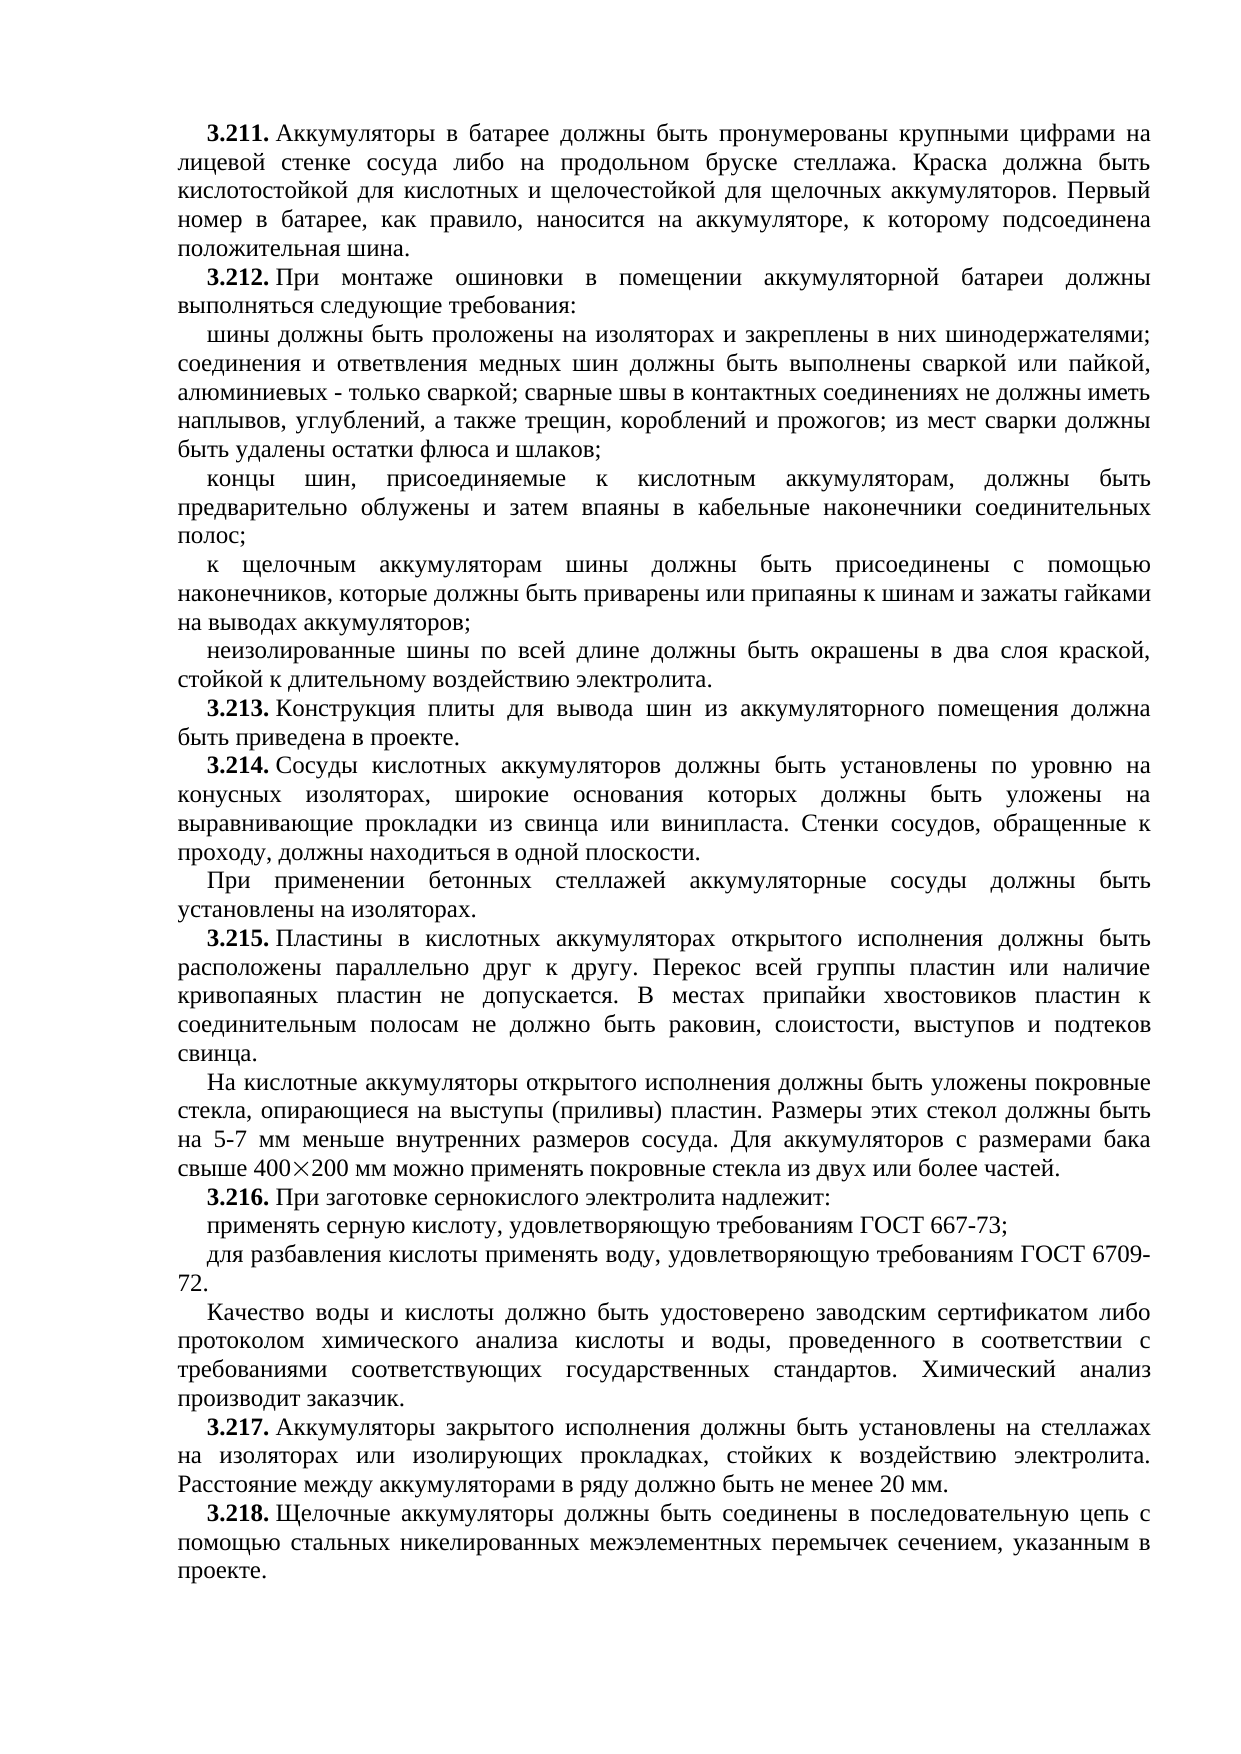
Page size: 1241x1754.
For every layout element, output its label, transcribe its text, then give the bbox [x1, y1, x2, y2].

text 3.216. При заготовке сернокислого электролита надлежит: [177, 1182, 1152, 1211]
text концы шин, присоединяемые к кислотным аккумуляторам, должны быть предварительно облужены и затем впаяны в кабельные наконечники соединительных полос; [177, 463, 1152, 549]
text 3.215. Пластины в кислотных аккумуляторах открытого исполнения должны быть расположены параллельно друг к другу. Перекос всей группы пластин или наличие кривопаяных пластин не допускается. В местах припайки хвостовиков пластин к соединительным полосам не должно быть раковин, слоистости, выступов и подтеков свинца. [177, 923, 1152, 1067]
text 3.213. Конструкция плиты для вывода шин из аккумуляторного помещения должна быть приведена в проекте. [177, 693, 1152, 751]
text 3.212. При монтаже ошиновки в помещении аккумуляторной батареи должны выполняться следующие требования: [177, 262, 1152, 319]
text к щелочным аккумуляторам шины должны быть присоединены с помощью наконечников, которые должны быть приварены или припаяны к шинам и зажаты гайками на выводах аккумуляторов; [177, 549, 1152, 636]
text На кислотные аккумуляторы открытого исполнения должны быть уложены покровные стекла, опирающиеся на выступы (приливы) пластин. Размеры этих стекол должны быть на 5-7 мм меньше внутренних размеров сосуда. Для аккумуляторов с размерами бака свыше 400200 мм можно применять покровные стекла из двух или более частей. [177, 1067, 1152, 1182]
text для разбавления кислоты применять воду, удовлетворяющую требованиям ГОСТ 6709-72. [177, 1239, 1152, 1297]
text 3.217. Аккумуляторы закрытого исполнения должны быть установлены на стеллажах на изоляторах или изолирующих прокладках, стойких к воздействию электролита. Расстояние между аккумуляторами в ряду должно быть не менее 20 мм. [177, 1412, 1152, 1498]
text 3.218. Щелочные аккумуляторы должны быть соединены в последовательную цепь с помощью стальных никелированных межэлементных перемычек сечением, указанным в проекте. [177, 1498, 1152, 1584]
text применять серную кислоту, удовлетворяющую требованиям ГОСТ 667-73; [177, 1211, 1152, 1239]
text 3.211. Аккумуляторы в батарее должны быть пронумерованы крупными цифрами на лицевой стенке сосуда либо на продольном бруске стеллажа. Краска должна быть кислотостойкой для кислотных и щелочестойкой для щелочных аккумуляторов. Первый номер в батарее, как правило, наносится на аккумуляторе, к которому подсоединена положительная шина. [177, 118, 1152, 262]
text Качество воды и кислоты должно быть удостоверено заводским сертификатом либо протоколом химического анализа кислоты и воды, проведенного в соответствии с требованиями соответствующих государственных стандартов. Химический анализ производит заказчик. [177, 1297, 1152, 1412]
text неизолированные шины по всей длине должны быть окрашены в два слоя краской, стойкой к длительному воздействию электролита. [177, 636, 1152, 693]
text 3.214. Сосуды кислотных аккумуляторов должны быть установлены по уровню на конусных изоляторах, широкие основания которых должны быть уложены на выравнивающие прокладки из свинца или винипласта. Стенки сосудов, обращенные к проходу, должны находиться в одной плоскости. [177, 751, 1152, 866]
text При применении бетонных стеллажей аккумуляторные сосуды должны быть установлены на изоляторах. [177, 866, 1152, 923]
text шины должны быть проложены на изоляторах и закреплены в них шинодержателями; соединения и ответвления медных шин должны быть выполнены сваркой или пайкой, алюминиевых - только сваркой; сварные швы в контактных соединениях не должны иметь наплывов, углублений, а также трещин, короблений и прожогов; из мест сварки должны быть удалены остатки флюса и шлаков; [177, 319, 1152, 463]
